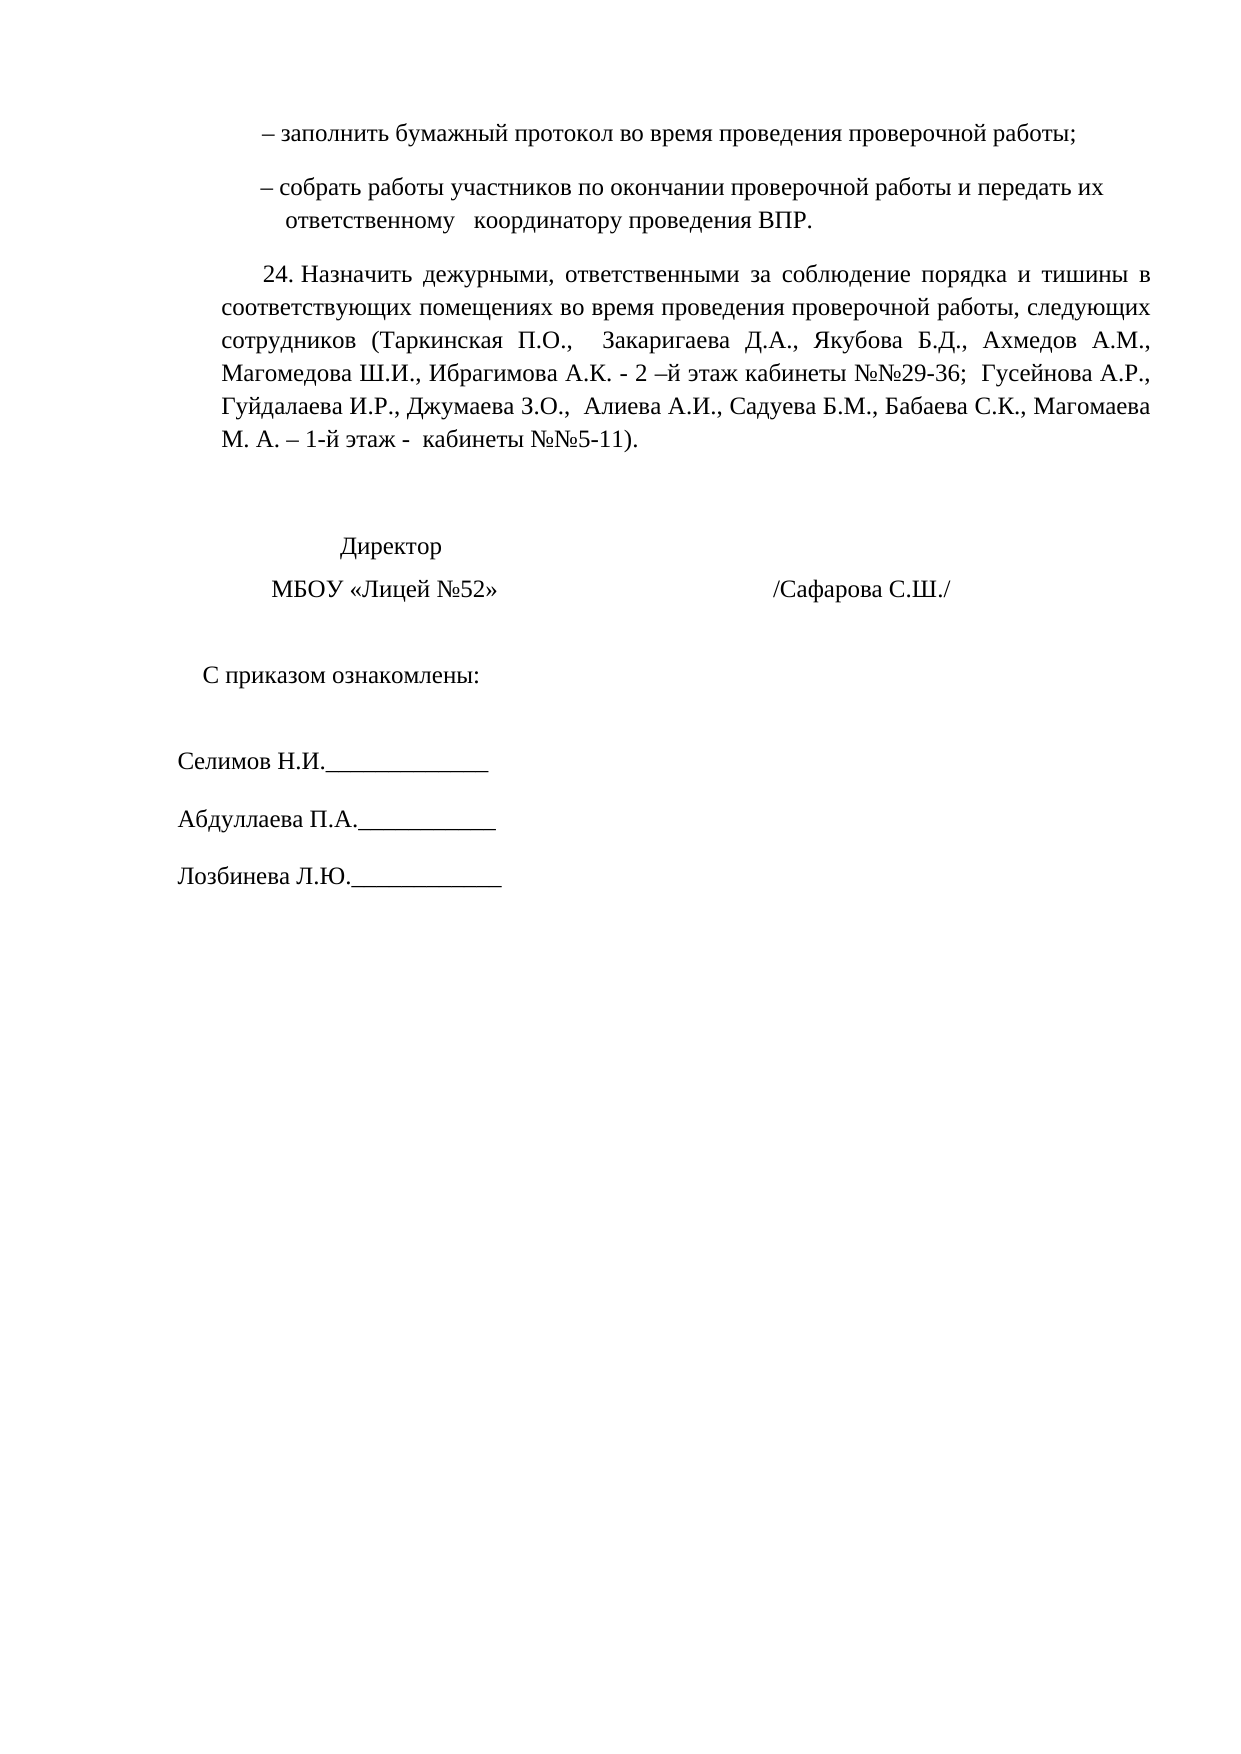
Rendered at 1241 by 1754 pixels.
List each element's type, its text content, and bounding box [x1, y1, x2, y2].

text – заполнить бумажный протокол во время проведения проверочной работы; [177, 118, 1152, 147]
title МБОУ «Лицей №52» /Сафарова С.Ш./ [177, 574, 1152, 603]
text 24. Назначить дежурными, ответственными за соблюдение порядка и тишины в соответствующих помещениях во время проведения проверочной работы, следующих сотрудников (Таркинская П.О., Закаригаева Д.А., Якубова Б.Д., Ахмедов А.М., Магомедова Ш.И., Ибрагимова А.К. - 2 –й этаж кабинеты №№29-36; Гусейнова А.Р., Гуйдалаева И.Р., Джумаева З.О., Алиева А.И., Садуева Б.М., Бабаева С.К., Магомаева М. А. – 1-й этаж - кабинеты №№5-11). [179, 259, 1152, 453]
text – собрать работы участников по окончании проверочной работы и передать их ответственному координатору проведения ВПР. [260, 172, 1152, 234]
title Директор [177, 531, 1152, 559]
text Абдуллаева П.А.___________ [177, 804, 1152, 833]
text Селимов Н.И._____________ [177, 746, 1152, 775]
text С приказом ознакомлены: [177, 660, 1152, 689]
text Лозбинева Л.Ю.____________ [177, 861, 1152, 890]
